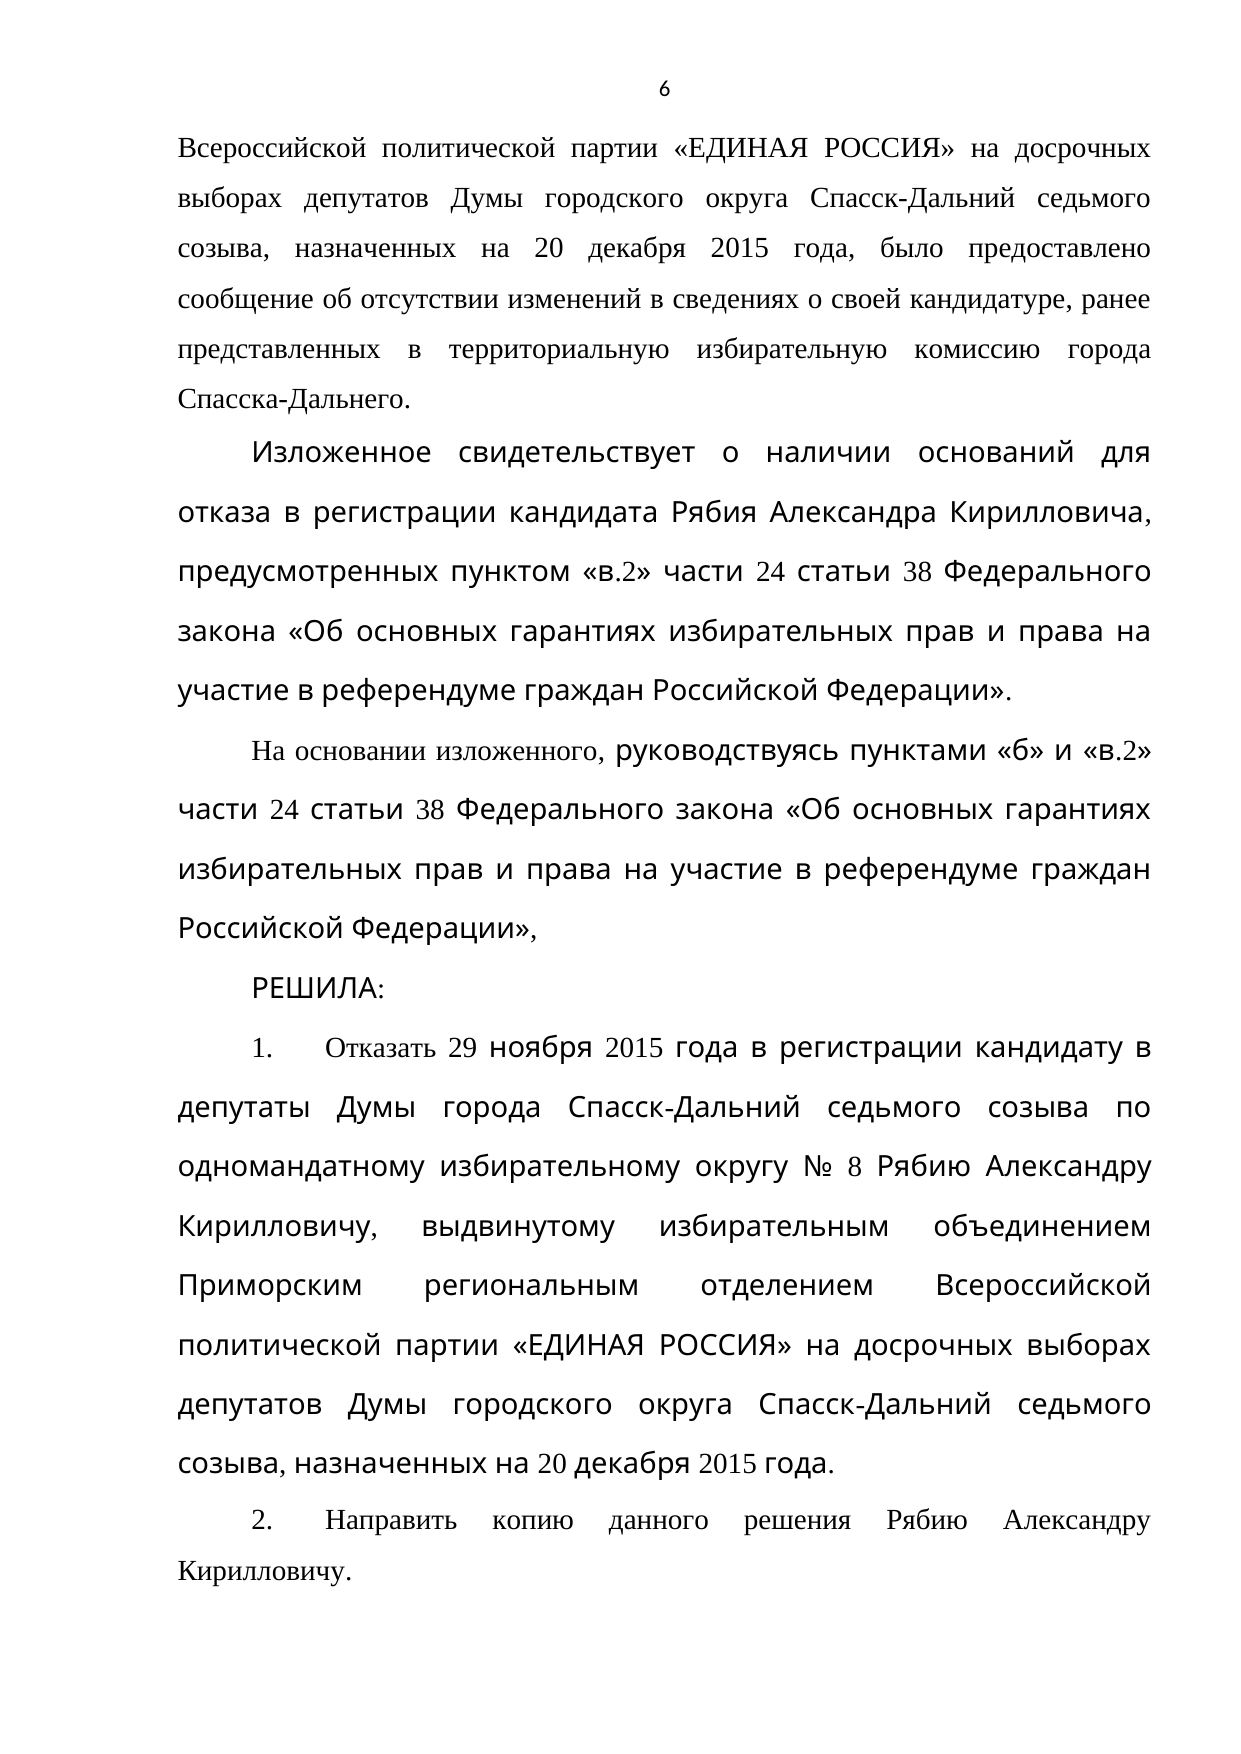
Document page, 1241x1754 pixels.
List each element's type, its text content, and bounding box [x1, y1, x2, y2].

text На основании изложенного, руководствуясь пунктами «б» и «в.2» части 24 статьи 38 Федерального закона «Об основных гарантиях избирательных прав и права на участие в референдуме граждан Российской Федерации», [177, 729, 1152, 947]
text РЕШИЛА: [177, 967, 1152, 1007]
text Изложенное свидетельствует о наличии оснований для отказа в регистрации кандидата Рябия Александра Кирилловича, предусмотренных пунктом «в.2» части 24 статьи 38 Федерального закона «Об основных гарантиях избирательных прав и права на участие в референдуме граждан Российской Федерации». [177, 432, 1152, 709]
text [177, 130, 1152, 415]
list Направить копию данного решения Рябию Александру Кирилловичу. [177, 1502, 1152, 1586]
list Отказать 29 ноября 2015 года в регистрации кандидату в депутаты Думы города Спасск-Дальний седьмого созыва по одномандатному избирательному округу № 8 Рябию Александру Кирилловичу, выдвинутому избирательным объединением Приморским региональным отделением Всероссийской политической партии «ЕДИНАЯ РОССИЯ» на досрочных выборах депутатов Думы городского округа Спасск-Дальний седьмого созыва, назначенных на 20 декабря 2015 года. [177, 1026, 1152, 1482]
